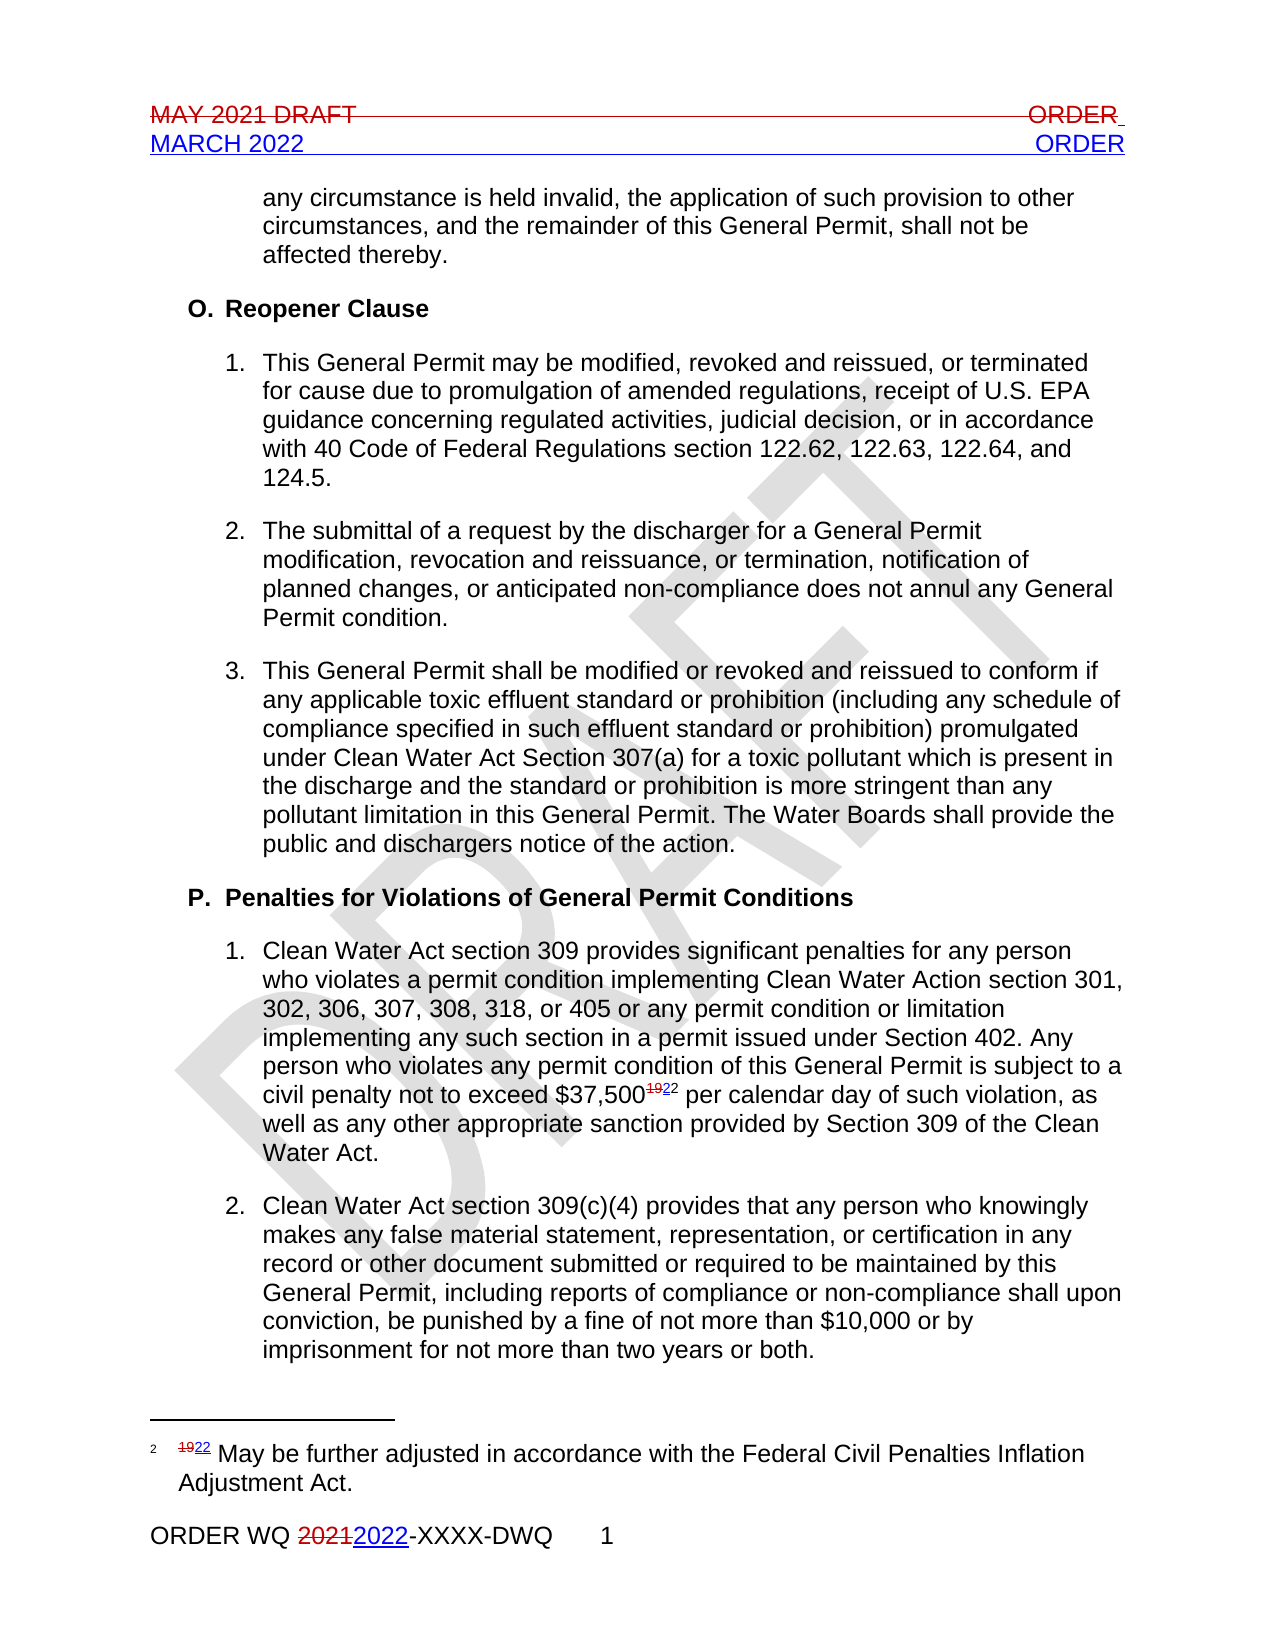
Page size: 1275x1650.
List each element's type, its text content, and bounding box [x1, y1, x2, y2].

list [246, 182, 1125, 269]
subtitle Penalties for Violations of General Permit Conditions [187, 882, 1125, 911]
list The submittal of a request by the discharger for a General Permit modification, revocation and reissuance, or termination, notification of planned changes, or anticipated non-compliance does not annul any General Permit condition. [246, 516, 1125, 631]
subtitle Reopener Clause [187, 294, 1125, 322]
list Clean Water Act section 309 provides significant penalties for any person who violates a permit condition implementing Clean Water Action section 301, 302, 306, 307, 308, 318, or 405 or any permit condition or limitation implementing any such section in a permit issued under Section 402. Any person who violates any permit condition of this General Permit is subject to a civil penalty not to exceed $37,5001922 per calendar day of such violation, as well as any other appropriate sanction provided by Section 309 of the Clean Water Act. [246, 936, 1125, 1166]
list This General Permit shall be modified or revoked and reissued to conform if any applicable toxic effluent standard or prohibition (including any schedule of compliance specified in such effluent standard or prohibition) promulgated under Clean Water Act Section 307(a) for a toxic pollutant which is present in the discharge and the standard or prohibition is more stringent than any pollutant limitation in this General Permit. The Water Boards shall provide the public and dischargers notice of the action. [246, 656, 1125, 857]
list This General Permit may be modified, revoked and reissued, or terminated for cause due to promulgation of amended regulations, receipt of U.S. EPA guidance concerning regulated activities, judicial decision, or in accordance with 40 Code of Federal Regulations section 122.62, 122.63, 122.64, and 124.5. [246, 347, 1125, 491]
list Clean Water Act section 309(c)(4) provides that any person who knowingly makes any false material statement, representation, or certification in any record or other document submitted or required to be maintained by this General Permit, including reports of compliance or non-compliance shall upon conviction, be punished by a fine of not more than $10,000 or by imprisonment for not more than two years or both. [246, 1191, 1125, 1364]
